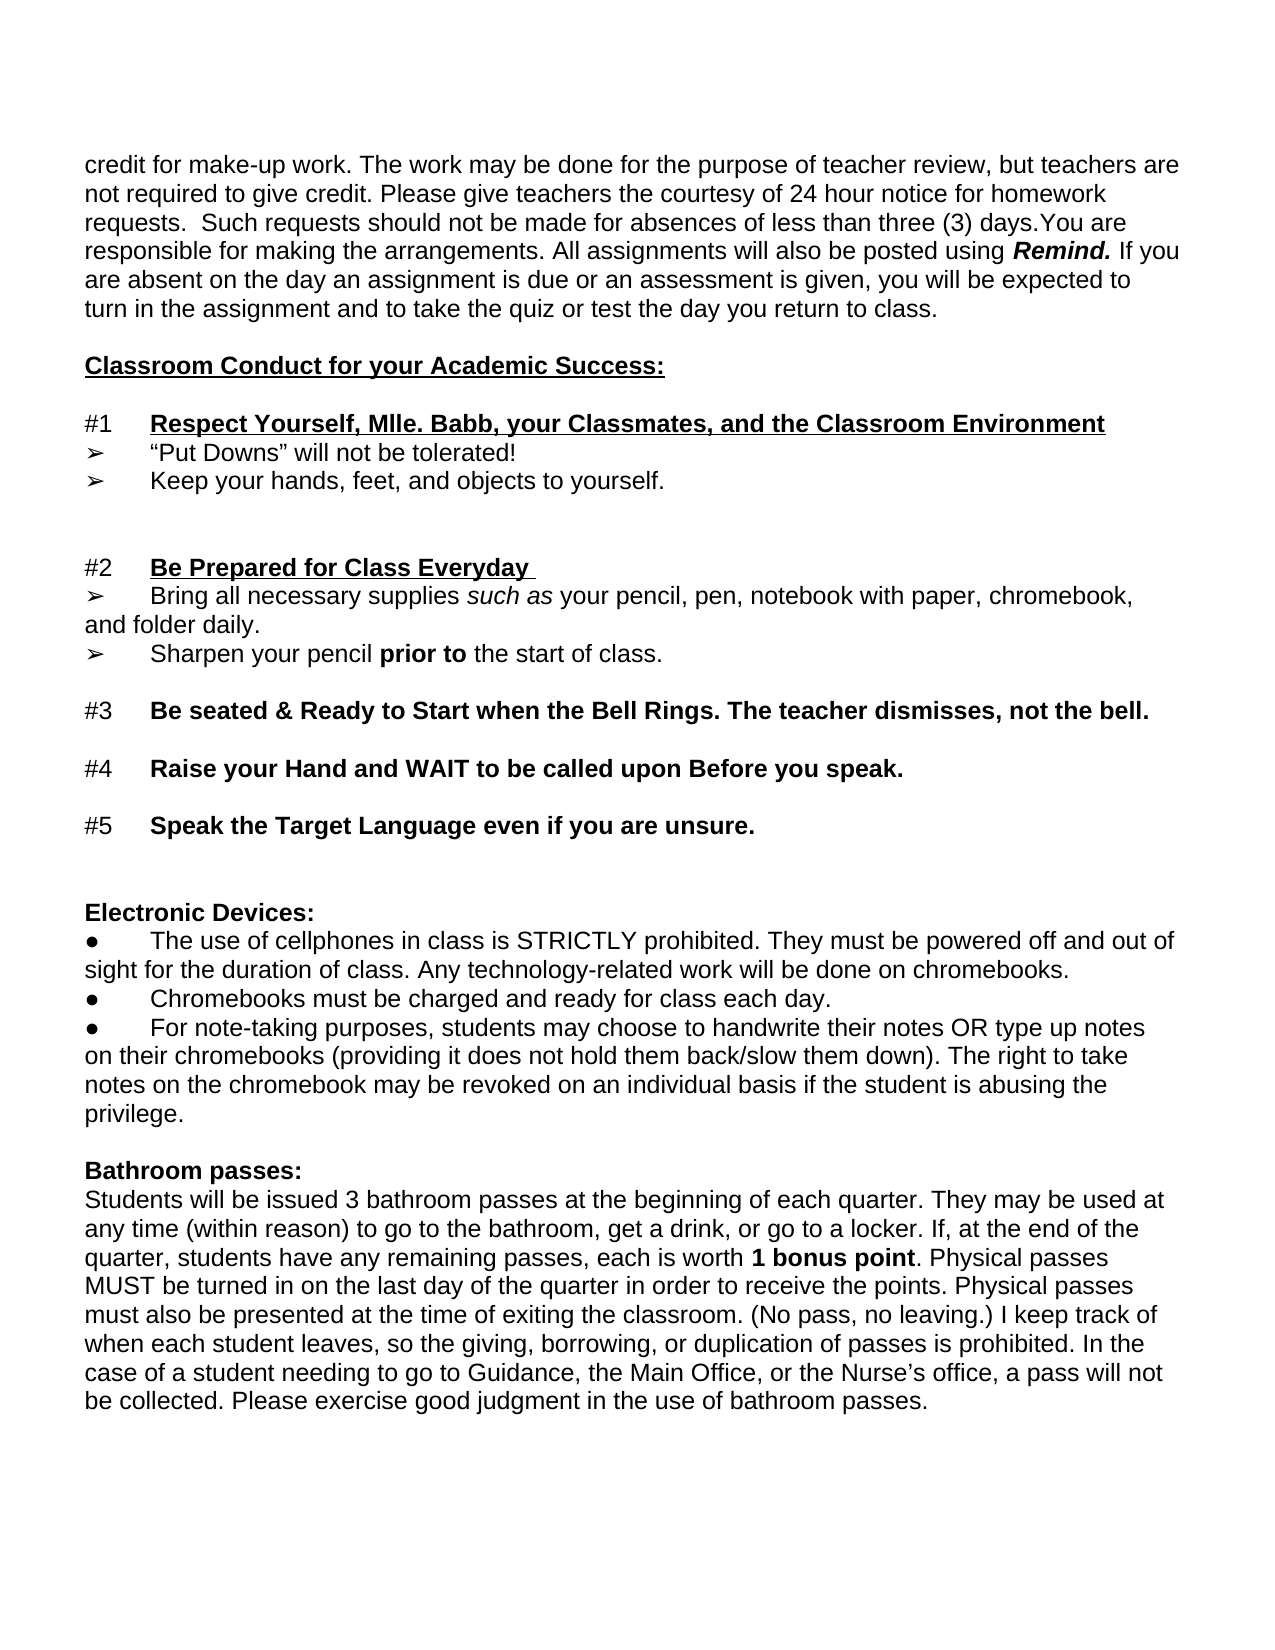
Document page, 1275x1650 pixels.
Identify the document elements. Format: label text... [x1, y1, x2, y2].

text #5 Speak the Target Language even if you are unsure. [84, 811, 1181, 840]
list The use of cellphones in class is STRICTLY prohibited. They must be powered off and out of sight for the duration of class. Any technology-related work will be done on chromebooks. [84, 926, 1181, 984]
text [84, 150, 1181, 322]
list Bring all necessary supplies such as your pencil, pen, notebook with paper, chromebook, and folder daily. [84, 581, 1181, 639]
text #3 Be seated & Ready to Start when the Bell Rings. The teacher dismisses, not the bell. [84, 696, 1181, 725]
text Bathroom passes: [84, 1156, 1181, 1185]
text #2 Be Prepared for Class Everyday [84, 552, 1181, 581]
text #4 Raise your Hand and WAIT to be called upon Before you speak. [84, 754, 1181, 782]
text Electronic Devices: [84, 897, 1181, 926]
list For note-taking purposes, students may choose to handwrite their notes OR type up notes on their chromebooks (providing it does not hold them back/slow them down). The right to take notes on the chromebook may be revoked on an individual basis if the student is abusing the privilege. [84, 1012, 1181, 1127]
text Students will be issued 3 bathroom passes at the beginning of each quarter. They may be used at any time (within reason) to go to the bathroom, get a drink, or go to a locker. If, at the end of the quarter, students have any remaining passes, each is worth 1 bonus point. Physical passes MUST be turned in on the last day of the quarter in order to receive the points. Physical passes must also be presented at the time of exiting the classroom. (No pass, no leaving.) I keep track of when each student leaves, so the giving, borrowing, or duplication of passes is prohibited. In the case of a student needing to go to Guidance, the Main Office, or the Nurse’s office, a pass will not be collected. Please exercise good judgment in the use of bathroom passes. [84, 1185, 1181, 1415]
text Classroom Conduct for your Academic Success: [84, 351, 1181, 380]
list Chromebooks must be charged and ready for class each day. [84, 984, 1181, 1012]
text #1 Respect Yourself, Mlle. Babb, your Classmates, and the Classroom Environment [84, 409, 1181, 437]
list “Put Downs” will not be tolerated! [84, 437, 1181, 466]
list Keep your hands, feet, and objects to yourself. [84, 466, 1181, 495]
list Sharpen your pencil prior to the start of class. [84, 639, 1181, 667]
